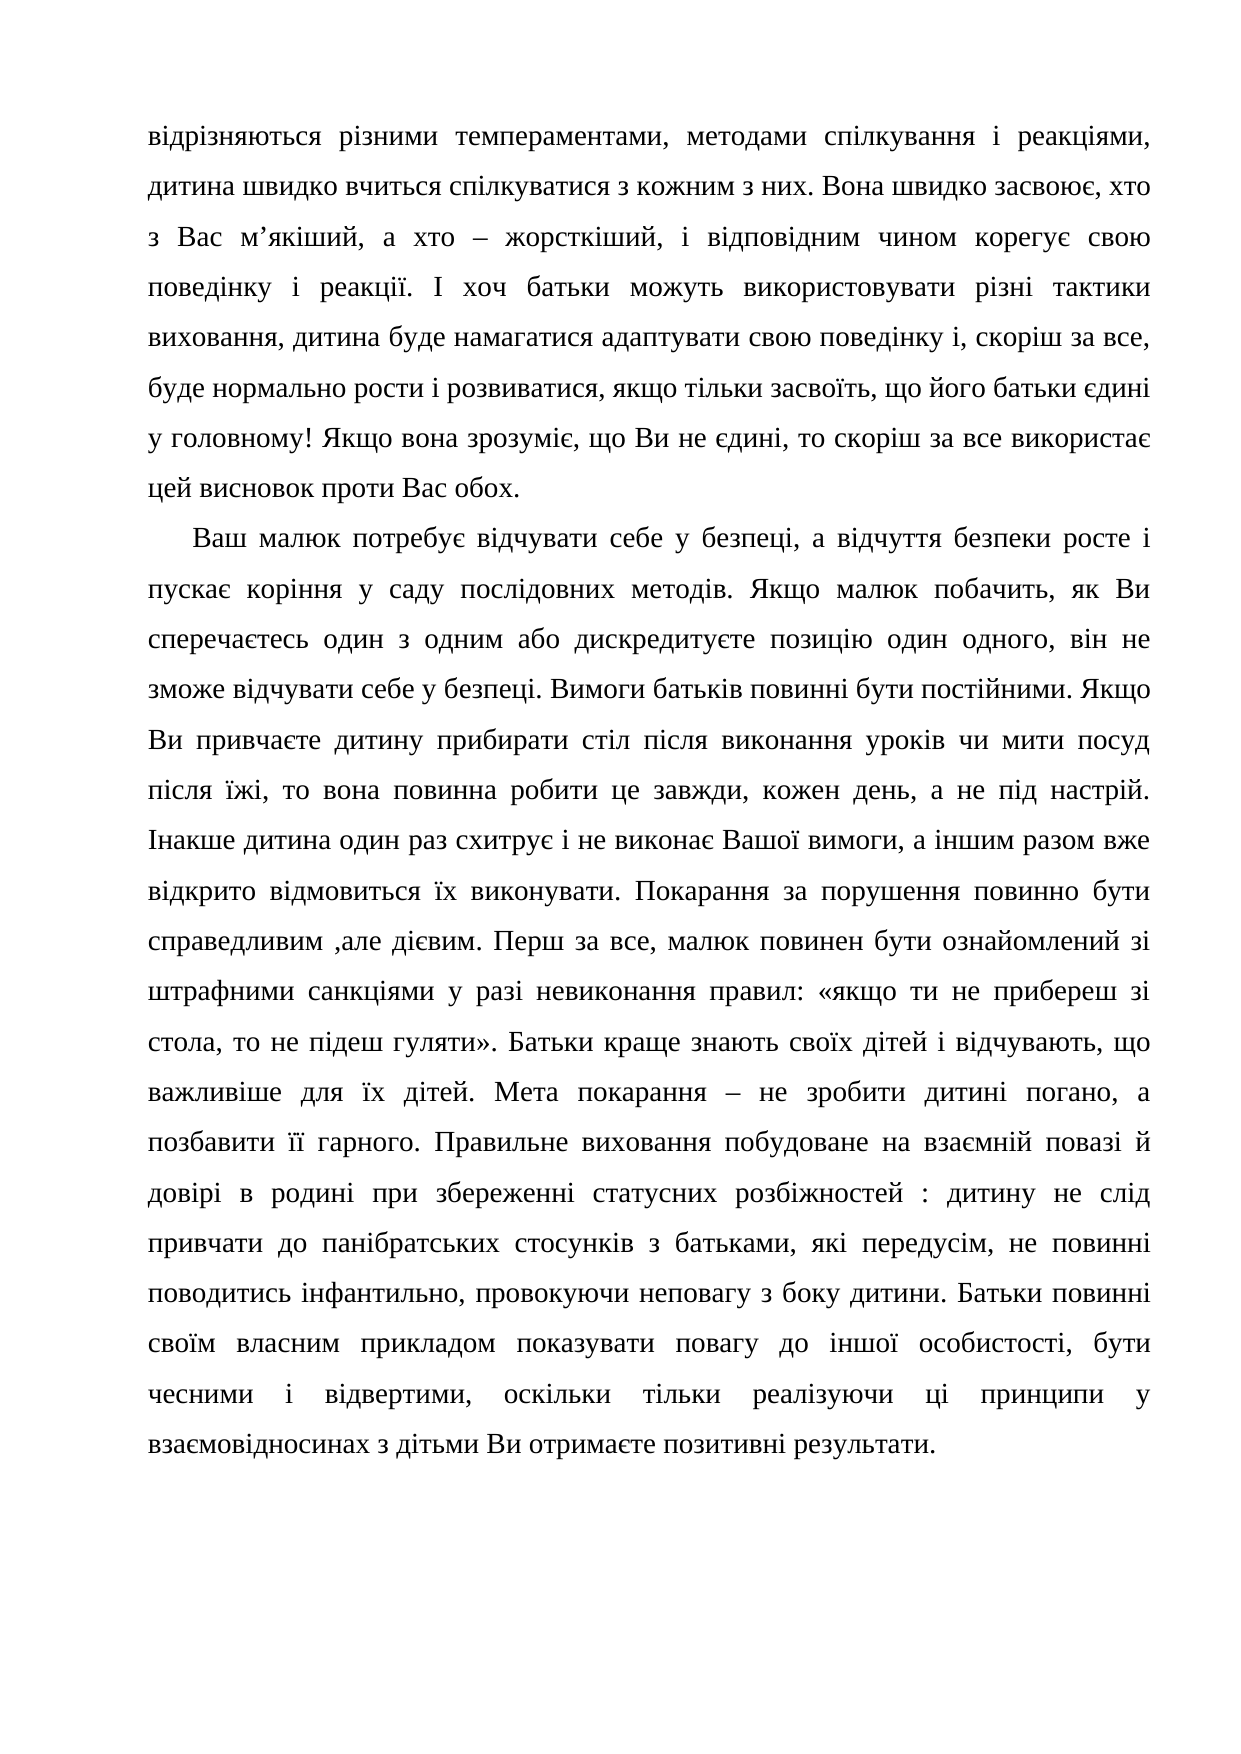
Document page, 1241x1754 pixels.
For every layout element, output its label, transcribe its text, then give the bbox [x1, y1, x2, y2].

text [148, 118, 1152, 504]
text Ваш малюк потребує відчувати себе у безпеці, а відчуття безпеки росте і пускає коріння у саду послідовних методів. Якщо малюк побачить, як Ви сперечаєтесь один з одним або дискредитуєте позицію один одного, він не зможе відчувати себе у безпеці. Вимоги батьків повинні бути постійними. Якщо Ви привчаєте дитину прибирати стіл після виконання уроків чи мити посуд після їжі, то вона повинна робити це завжди, кожен день, а не під настрій. Інакше дитина один раз схитрує і не виконає Вашої вимоги, а іншим разом вже відкрито відмовиться їх виконувати. Покарання за порушення повинно бути справедливим ,але дієвим. Перш за все, малюк повинен бути ознайомлений зі штрафними санкціями у разі невиконання правил: «якщо ти не прибереш зі стола, то не підеш гуляти». Батьки краще знають своїх дітей і відчувають, що важливіше для їх дітей. Мета покарання – не зробити дитині погано, а позбавити її гарного. Правильне виховання побудоване на взаємній повазі й довірі в родині при збереженні статусних розбіжностей : дитину не слід привчати до панібратських стосунків з батьками, які передусім, не повинні поводитись інфантильно, провокуючи неповагу з боку дитини. Батьки повинні своїм власним прикладом показувати повагу до іншої особистості, бути чесними і відвертими, оскільки тільки реалізуючи ці принципи у взаємовідносинах з дітьми Ви отримаєте позитивні результати. [148, 521, 1152, 1460]
